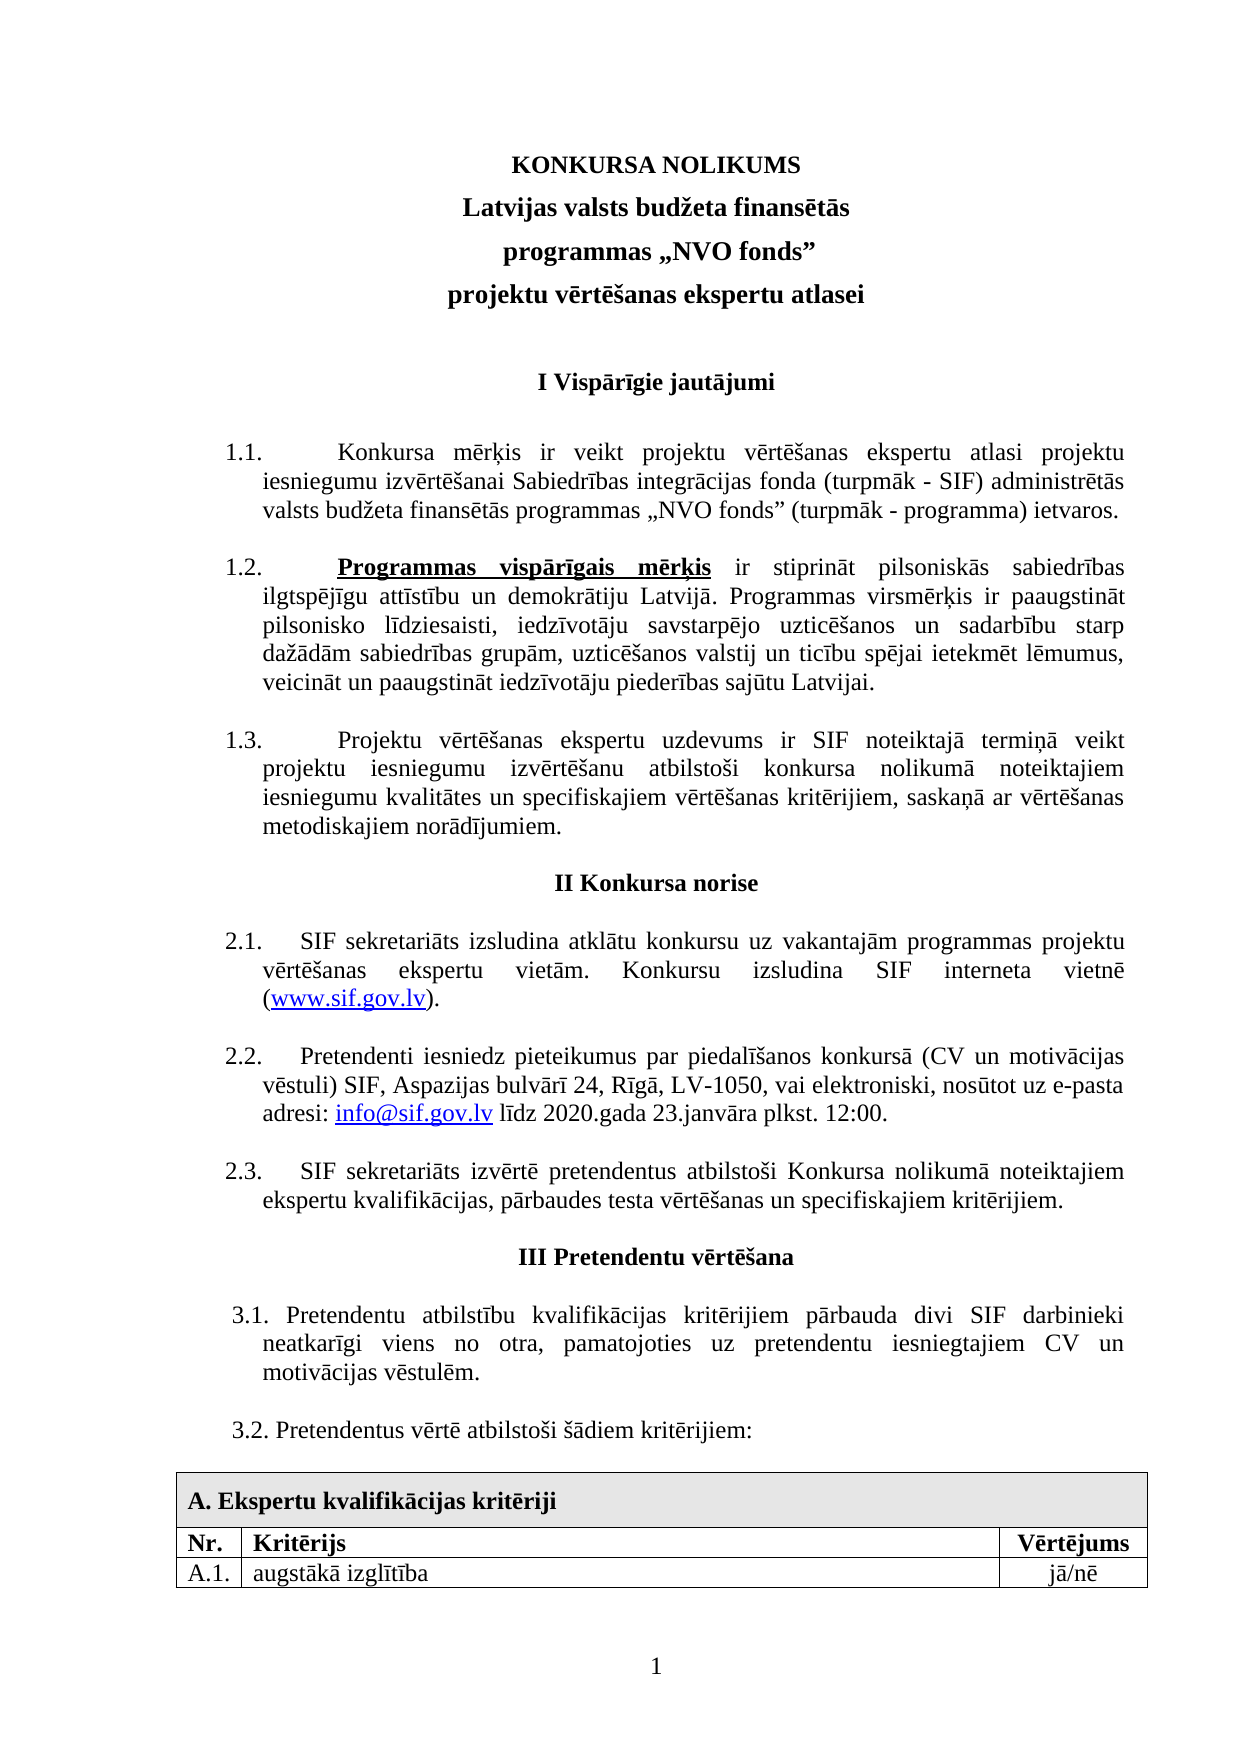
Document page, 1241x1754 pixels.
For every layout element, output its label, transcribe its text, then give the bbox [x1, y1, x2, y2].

text 3.2. Pretendentus vērtē atbilstoši šādiem kritērijiem: [232, 1415, 1125, 1443]
text II Konkursa norise [187, 868, 1125, 897]
table_cell augstākā izglītība [242, 1558, 999, 1587]
table_cell jā/nē [1000, 1558, 1147, 1587]
table_cell A.1. [177, 1558, 241, 1587]
list Pretendenti iesniedz pieteikumus par piedalīšanos konkursā (CV un motivācijas vēstuli) SIF, Aspazijas bulvārī 24, Rīgā, LV-1050, vai elektroniski, nosūtot uz e-pasta adresi: info@sif.gov.lv līdz 2020.gada 23.janvāra plkst. 12:00. [225, 1041, 1125, 1127]
list SIF sekretariāts izvērtē pretendentus atbilstoši Konkursa nolikumā noteiktajiem ekspertu kvalifikācijas, pārbaudes testa vērtēšanas un specifiskajiem kritērijiem. [225, 1156, 1125, 1213]
text projektu vērtēšanas ekspertu atlasei [187, 278, 1125, 310]
table_cell Kritērijs [242, 1528, 999, 1557]
list Projektu vērtēšanas ekspertu uzdevums ir SIF noteiktajā termiņā veikt projektu iesniegumu izvērtēšanu atbilstoši konkursa nolikumā noteiktajiem iesniegumu kvalitātes un specifiskajiem vērtēšanas kritērijiem, saskaņā ar vērtēšanas metodiskajiem norādījumiem. [225, 725, 1125, 840]
text KONKURSA [187, 150, 1125, 179]
list Konkursa mērķis ir veikt projektu vērtēšanas ekspertu atlasi projektu iesniegumu izvērtēšanai Sabiedrības integrācijas fonda (turpmāk - SIF) administrētās valsts budžeta finansētās programmas „NVO fonds” (turpmāk - programma) ietvaros. [225, 437, 1125, 523]
table_header A. Ekspertu kvalifikācijas kritēriji [177, 1473, 1147, 1527]
text Latvijas valsts budžeta finansētās [187, 191, 1125, 222]
table_cell Nr. [177, 1528, 241, 1557]
list Programmas vispārīgais mērķis ir stiprināt pilsoniskās sabiedrības ilgtspējīgu attīstību un demokrātiju Latvijā. Programmas virsmērķis ir paaugstināt pilsonisko līdziesaisti, iedzīvotāju savstarpējo uzticēšanos un sadarbību starp dažādām sabiedrības grupām, uzticēšanos valstij un ticību spējai ietekmēt lēmumus, veicināt un paaugstināt iedzīvotāju piederības sajūtu Latvijai. [225, 552, 1125, 696]
table_cell Vērtējums [1000, 1528, 1147, 1557]
text I Vispārīgie jautājumi [187, 367, 1125, 396]
list SIF sekretariāts izsludina atklātu konkursu uz vakantajām programmas projektu vērtēšanas ekspertu vietām. Konkursu izsludina SIF interneta vietnē (www.sif.gov.lv). [225, 926, 1125, 1012]
text III Pretendentu vērtēšana [187, 1242, 1125, 1271]
text 3.1. Pretendentu atbilstību kvalifikācijas kritērijiem pārbauda divi SIF darbinieki neatkarīgi viens no otra, pamatojoties uz pretendentu iesniegtajiem un motivācijas vēstulēm. [232, 1300, 1125, 1386]
text programmas „NVO fonds” [187, 235, 1125, 266]
